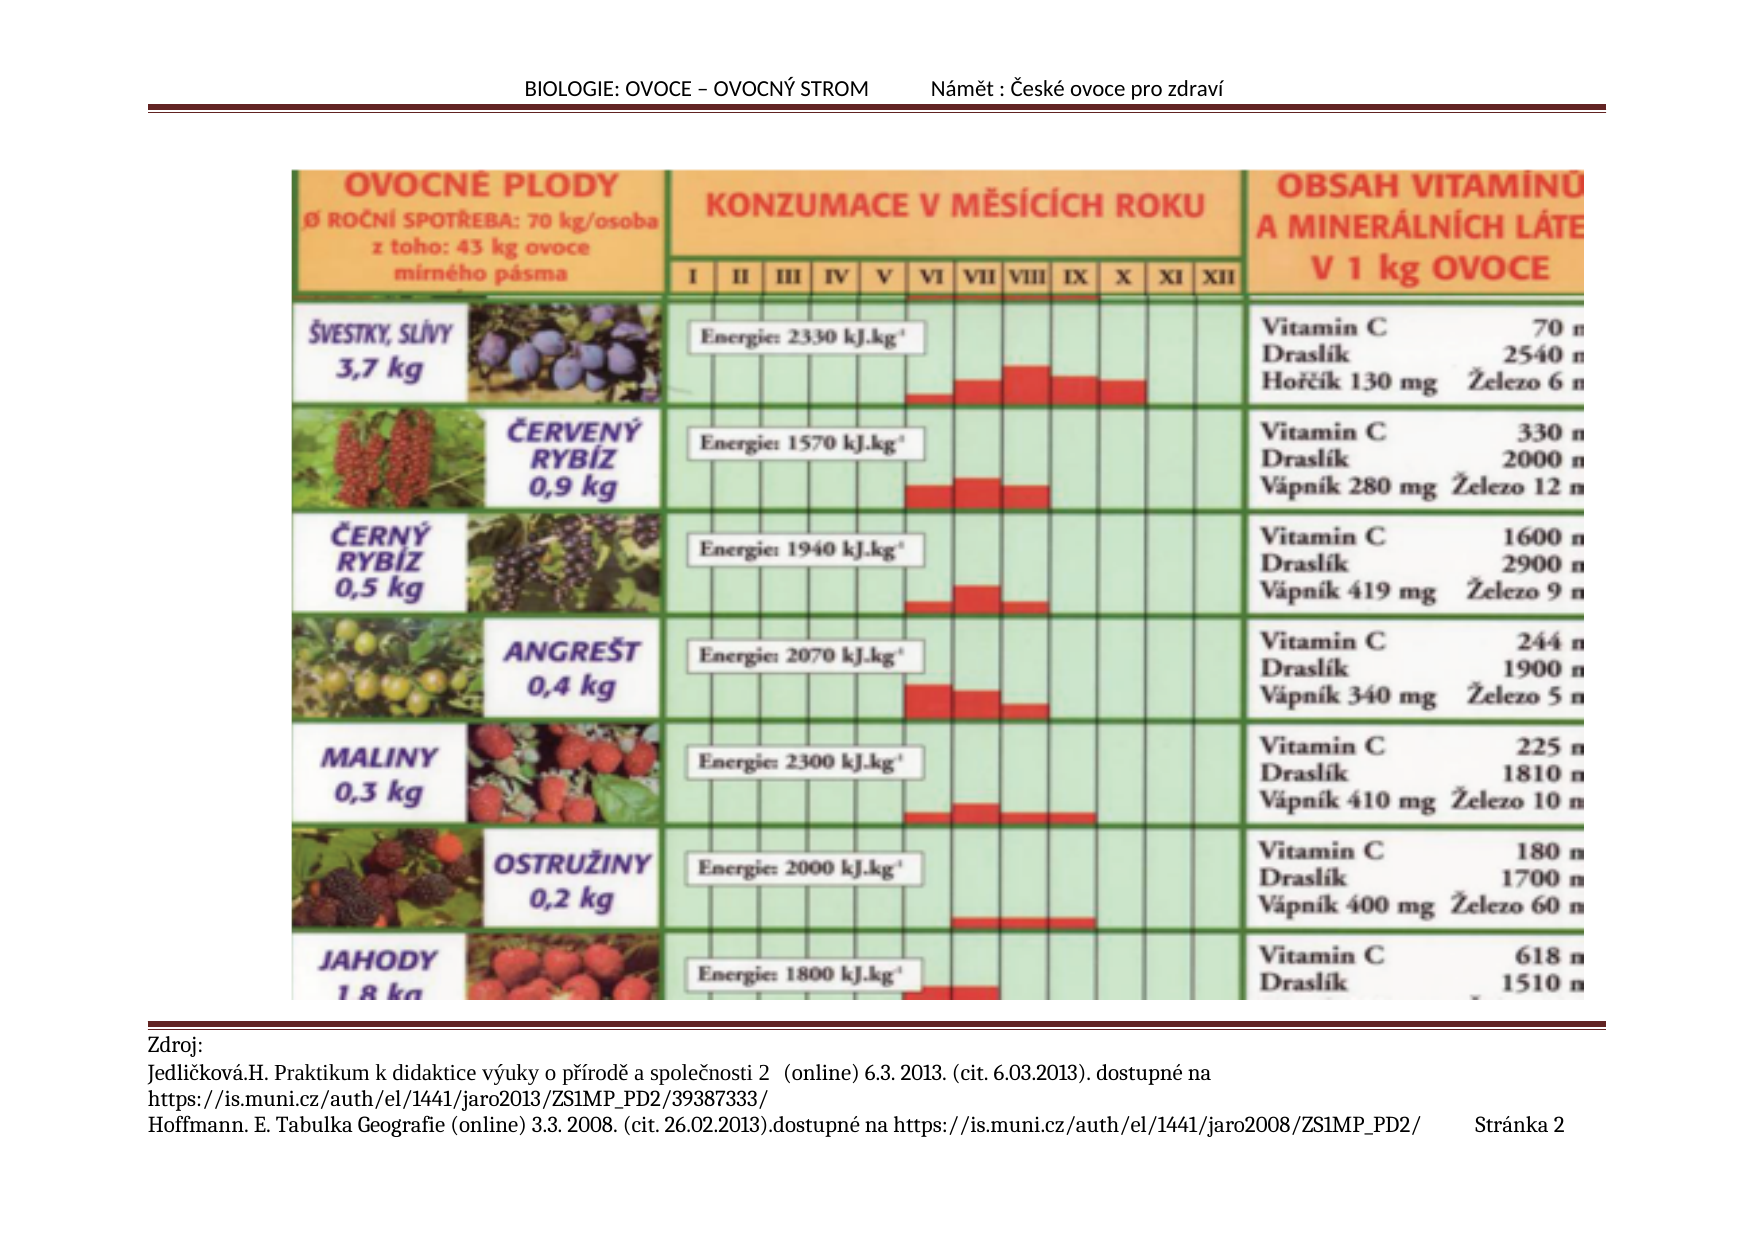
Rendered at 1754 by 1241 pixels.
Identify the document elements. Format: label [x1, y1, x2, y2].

picture [291, 147, 1584, 1000]
